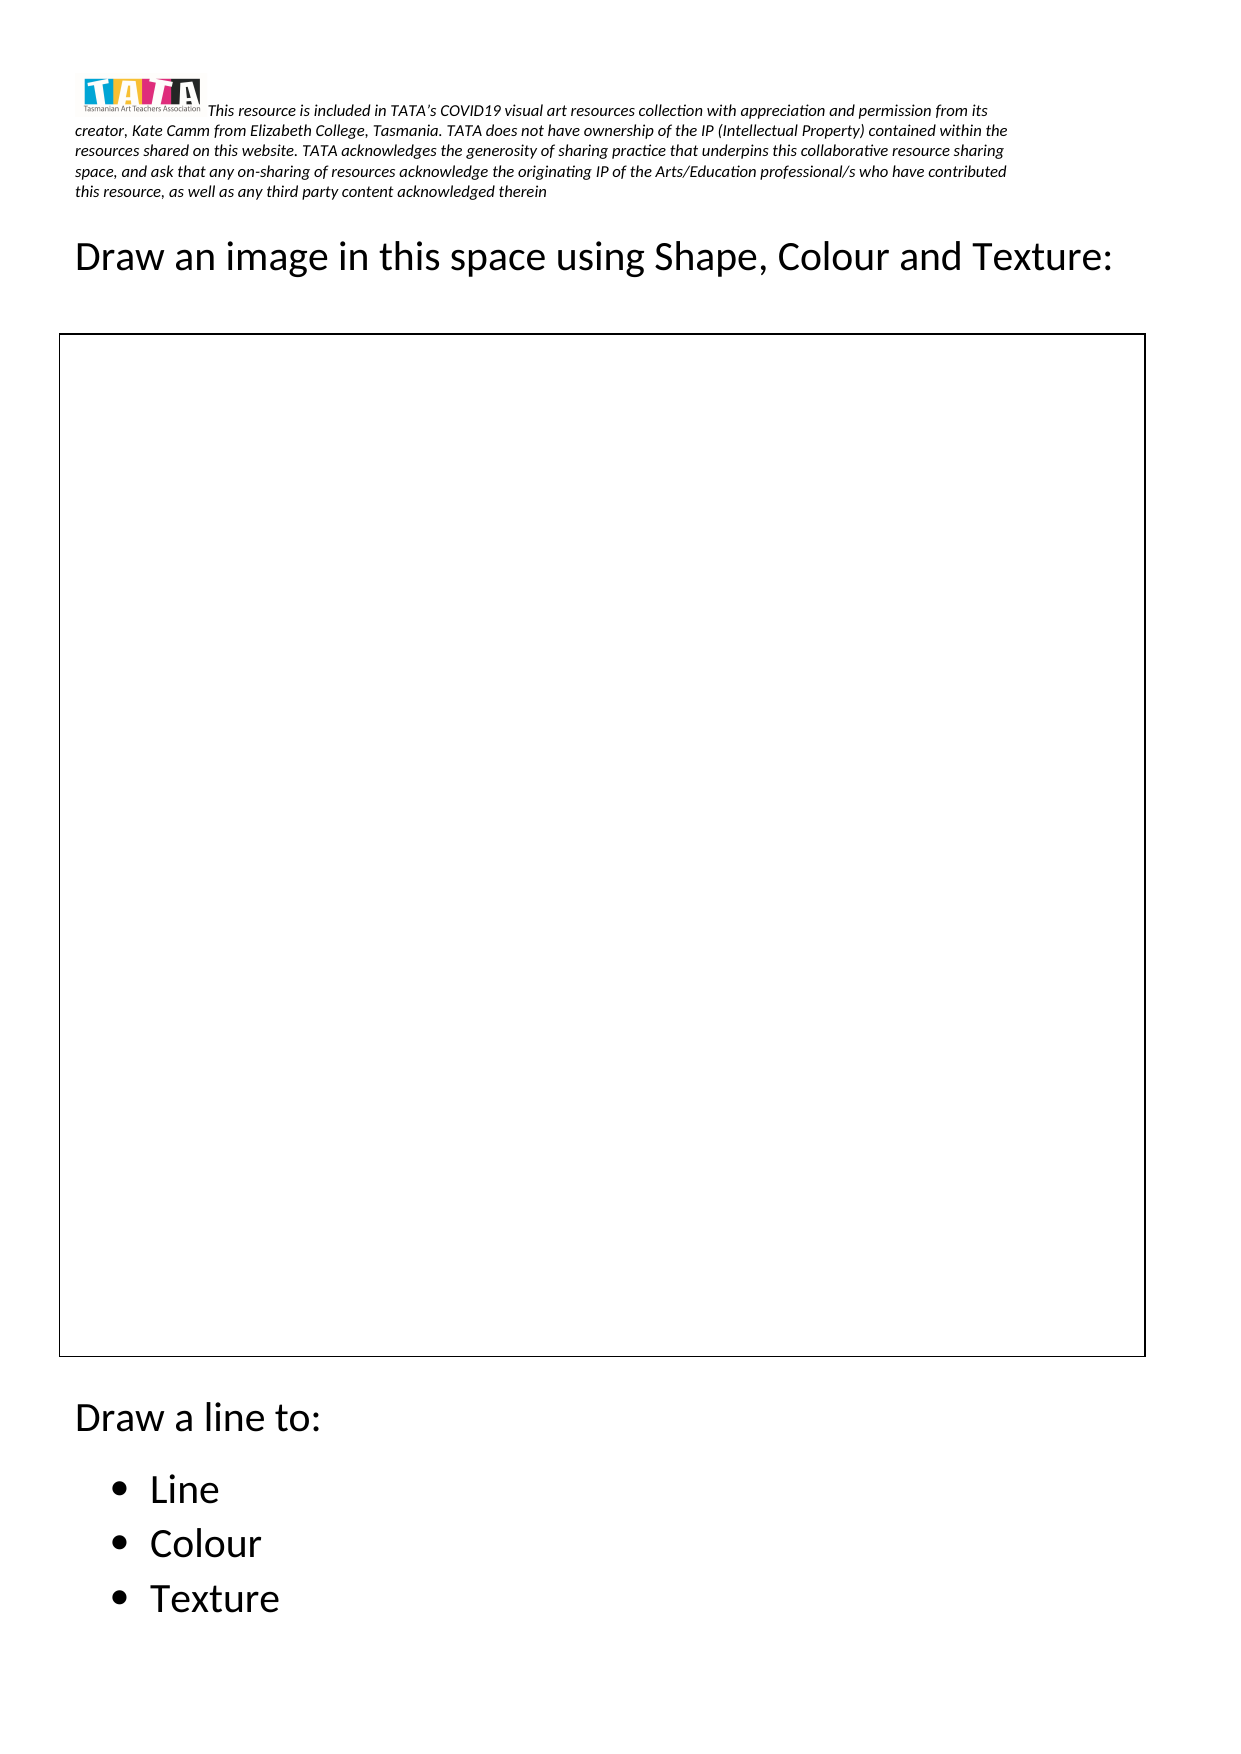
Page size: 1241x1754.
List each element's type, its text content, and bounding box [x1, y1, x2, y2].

list Line [112, 1463, 1165, 1513]
list Texture [112, 1572, 1165, 1623]
list Colour [112, 1517, 1165, 1568]
text Draw a line to: [75, 301, 1165, 1442]
text Draw an image in this space using Shape, Colour and Texture: [75, 229, 1165, 280]
picture [75, 73, 208, 117]
